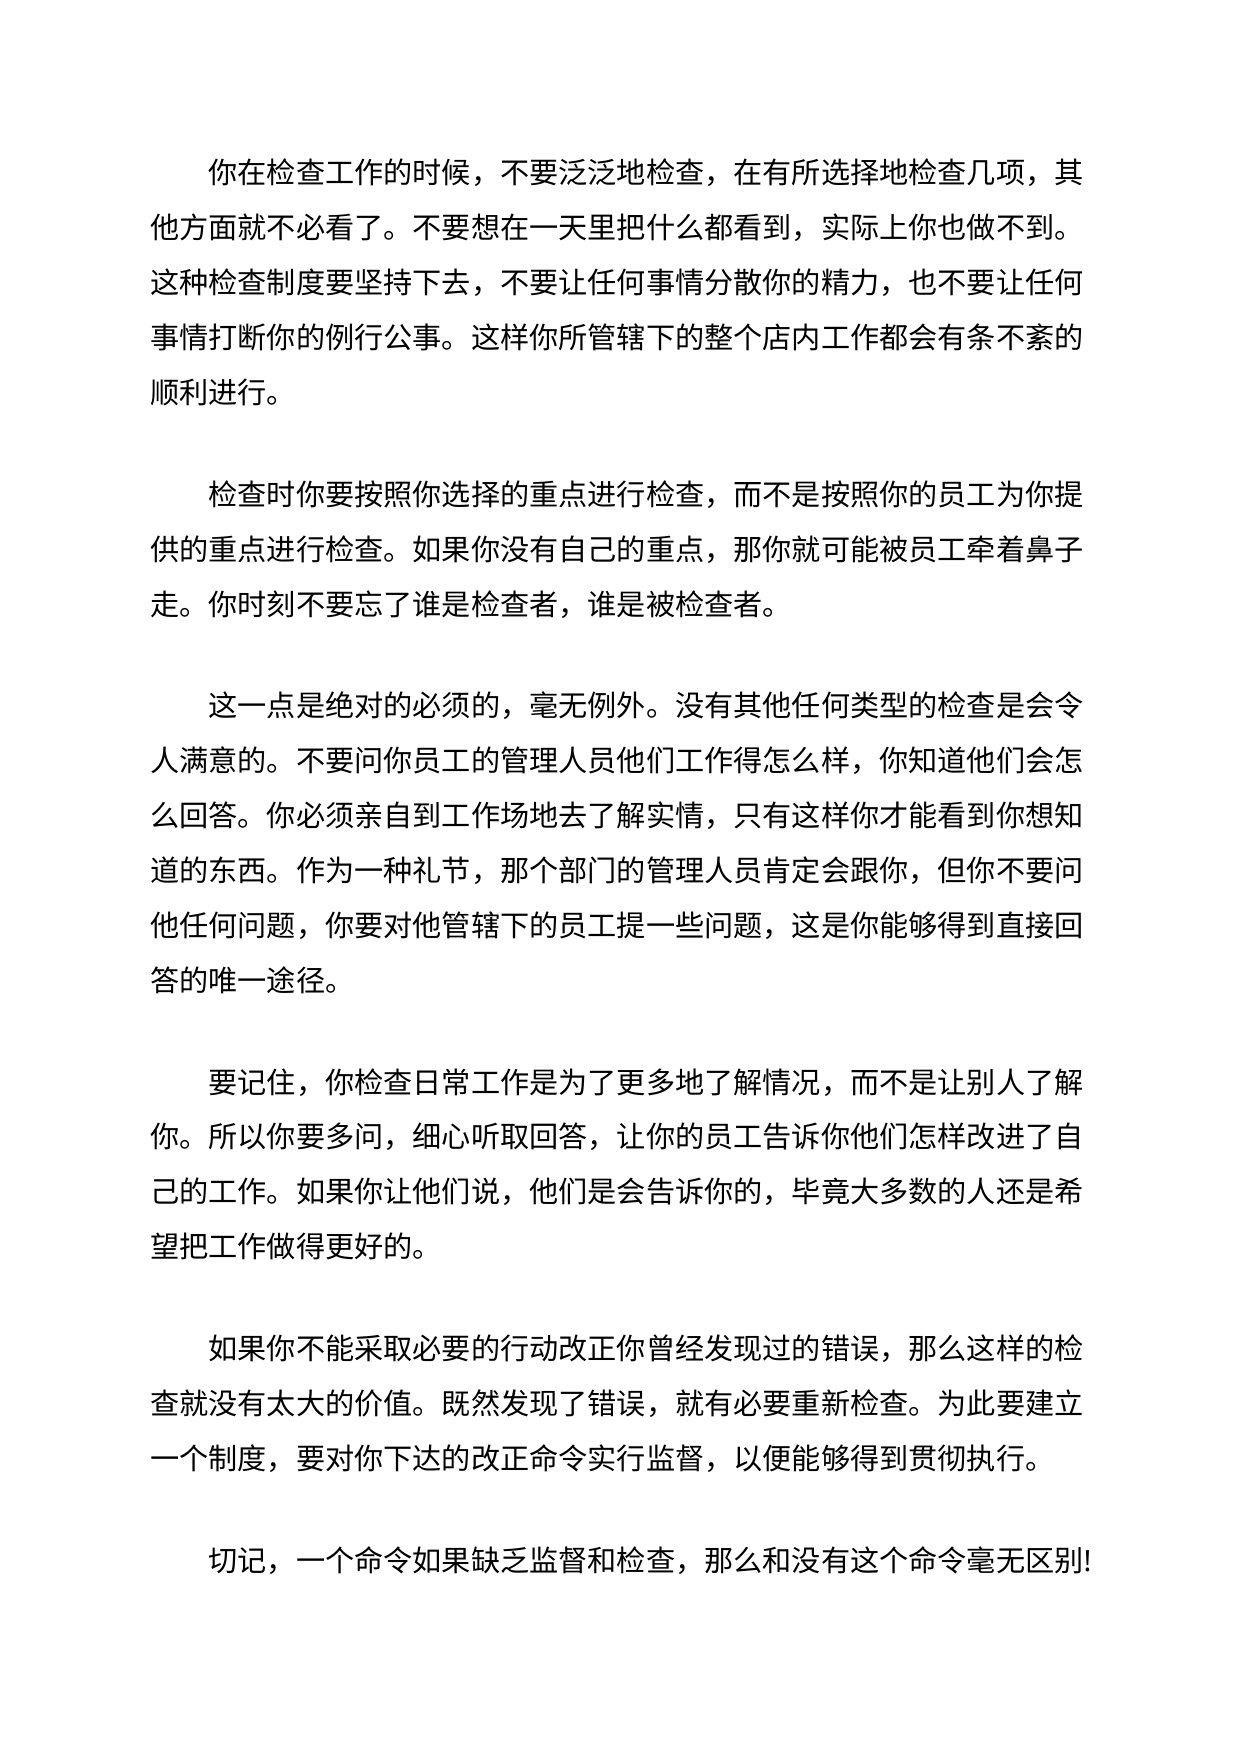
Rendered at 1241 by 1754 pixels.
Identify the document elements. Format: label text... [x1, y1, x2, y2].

text 检查时你要按照你选择的重点进行检查，而不是按照你的员工为你提供的重点进行检查。如果你没有自己的重点，那你就可能被员工牵着鼻子走。你时刻不要忘了谁是检查者，谁是被检查者。 [150, 471, 1090, 623]
text 如果你不能采取必要的行动改正你曾经发现过的错误，那么这样的检查就没有太大的价值。既然发现了错误，就有必要重新检查。为此要建立一个制度，要对你下达的改正命令实行监督，以便能够得到贯彻执行。 [150, 1326, 1090, 1478]
text 这一点是绝对的必须的，毫无例外。没有其他任何类型的检查是会令人满意的。不要问你员工的管理人员他们工作得怎么样，你知道他们会怎么回答。你必须亲自到工作场地去了解实情，只有这样你才能看到你想知道的东西。作为一种礼节，那个部门的管理人员肯定会跟你，但你不要问他任何问题，你要对他管辖下的员工提一些问题，这是你能够得到直接回答的唯一途径。 [150, 683, 1090, 1000]
text 要记住，你检查日常工作是为了更多地了解情况，而不是让别人了解你。所以你要多问，细心听取回答，让你的员工告诉你他们怎样改进了自己的工作。如果你让他们说，他们是会告诉你的，毕竟大多数的人还是希望把工作做得更好的。 [150, 1059, 1090, 1266]
text 你在检查工作的时候，不要泛泛地检查，在有所选择地检查几项，其他方面就不必看了。不要想在一天里把什么都看到，实际上你也做不到。这种检查制度要坚持下去，不要让任何事情分散你的精力，也不要让任何事情打断你的例行公事。这样你所管辖下的整个店内工作都会有条不紊的顺利进行。 [150, 150, 1090, 412]
text 切记，一个命令如果缺乏监督和检查，那么和没有这个命令毫无区别! [150, 1537, 1090, 1579]
